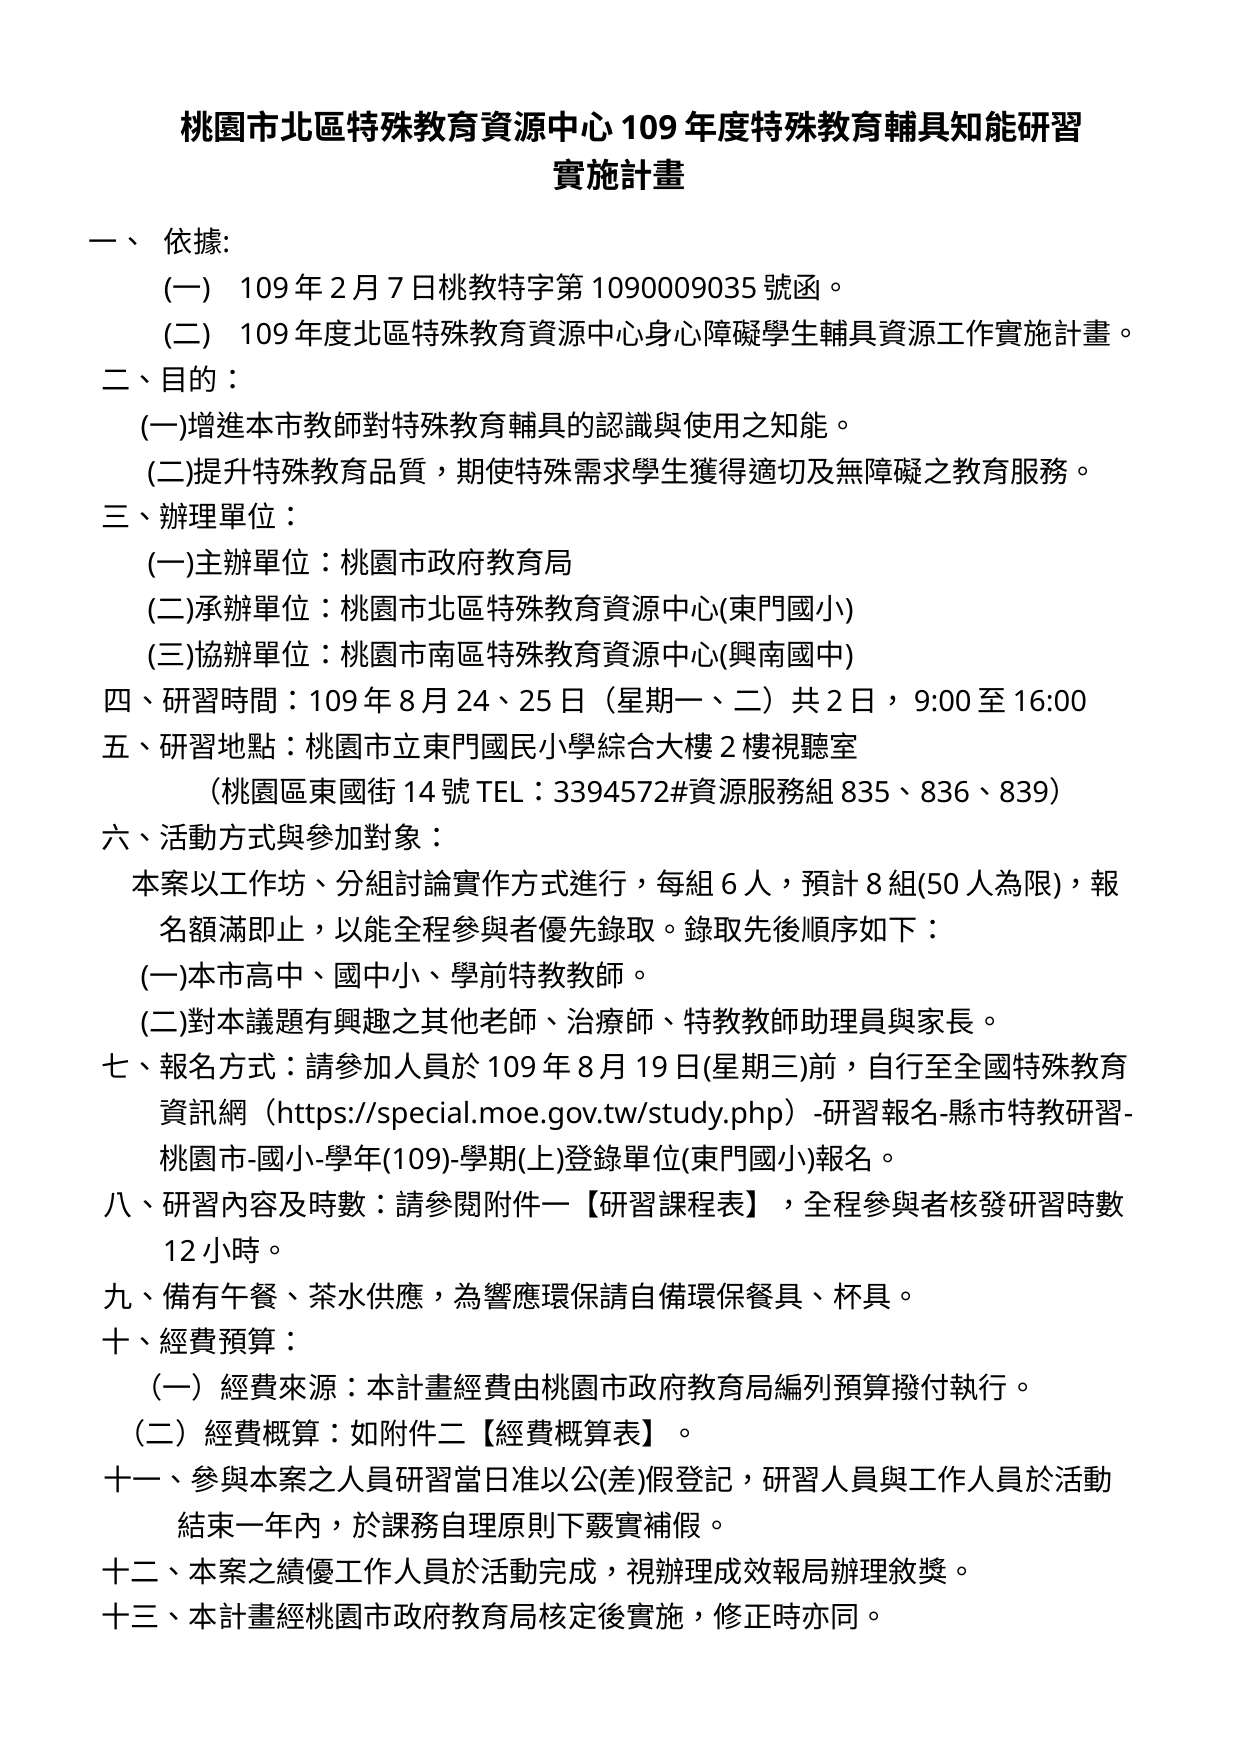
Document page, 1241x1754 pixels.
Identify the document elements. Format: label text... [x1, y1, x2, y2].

text (三)協辦單位：桃園市南區特殊教育資源中心(興南國中) [101, 629, 1138, 674]
text （一）經費來源：本計畫經費由桃園市政府教育局編列預算撥付執行。 [101, 1362, 1138, 1408]
text 本案以工作坊、分組討論實作方式進行，每組6人，預計8組(50人為限)，報名額滿即止，以能全程參與者優先錄取。錄取先後順序如下： [101, 858, 1138, 949]
text (一)主辦單位：桃園市政府教育局 [101, 537, 1138, 583]
text (一)增進本市教師對特殊教育輔具的認識與使用之知能。 [133, 399, 1181, 445]
text 實施計畫 [101, 149, 1138, 197]
text (二)承辦單位：桃園市北區特殊教育資源中心(東門國小) [101, 583, 1138, 629]
list 109年度北區特殊教育資源中心身心障礙學生輔具資源工作實施計畫。 [164, 308, 1138, 354]
list 109年2月7日桃教特字第1090009035號函。 [164, 262, 1138, 308]
text (二)提升特殊教育品質，期使特殊需求學生獲得適切及無障礙之教育服務。 [89, 445, 1181, 491]
text 十、經費預算： [101, 1316, 1138, 1362]
text (二)對本議題有興趣之其他老師、治療師、特教教師助理員與家長。 [133, 995, 1138, 1041]
text 七、報名方式：請參加人員於109年8月19日(星期三)前，自行至全國特殊教育資訊網（https://special.moe.gov.tw/study.php）-研習報名-縣市特教研習-桃園市-國小-學年(109)-學期(上)登錄單位(東門國小)報名。 [101, 1041, 1138, 1179]
text 桃園市北區特殊教育資源中心109年度特殊教育輔具知能研習 [101, 101, 1163, 149]
text 五、研習地點：桃園市立東門國民小學綜合大樓2樓視聽室 [101, 720, 1138, 766]
text 十一、參與本案之人員研習當日准以公(差)假登記，研習人員與工作人員於活動 結束一年內，於課務自理原則下覈實補假。 [103, 1454, 1138, 1545]
text 三、辦理單位： [101, 491, 1138, 537]
text 十三、本計畫經桃園市政府教育局核定後實施，修正時亦同。 [101, 1591, 1138, 1637]
text 二、目的： [101, 354, 1138, 399]
text （二）經費概算：如附件二【經費概算表】。 [101, 1408, 1138, 1454]
list 依據: [89, 216, 1138, 262]
text (一)本市高中、國中小、學前特教教師。 [133, 949, 1138, 995]
text 八、研習內容及時數：請參閱附件一【研習課程表】，全程參與者核發研習時數12小時。 [104, 1179, 1138, 1270]
text 六、活動方式與參加對象： [101, 812, 1138, 858]
text 四、研習時間：109年8月24、25日（星期一、二）共2日， 9:00至16:00 [104, 674, 1138, 720]
text 九、備有午餐、茶水供應，為響應環保請自備環保餐具、杯具。 [104, 1270, 1181, 1316]
text （桃園區東國街14號TEL：3394572#資源服務組835、836、839） [101, 766, 1138, 812]
text 十二、本案之績優工作人員於活動完成，視辦理成效報局辦理敘獎。 [101, 1545, 1138, 1591]
